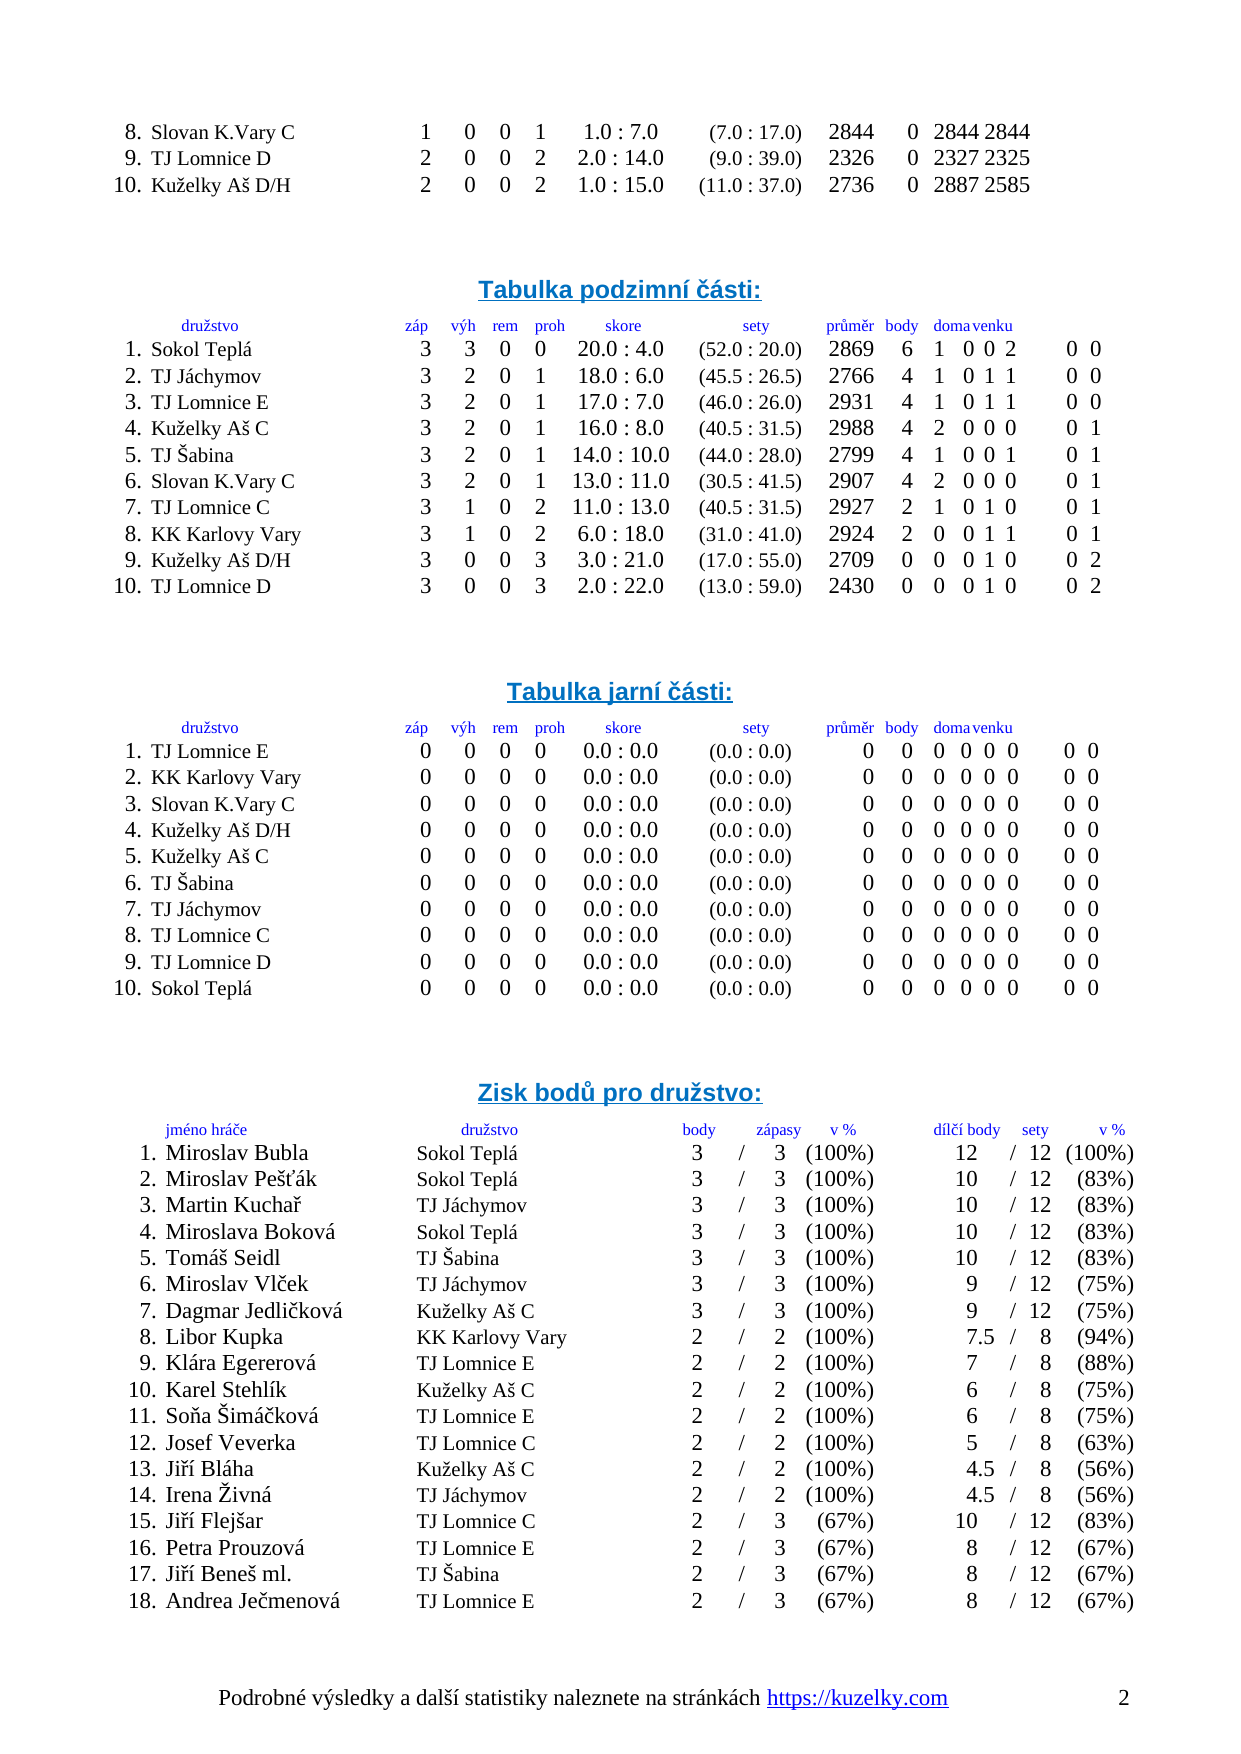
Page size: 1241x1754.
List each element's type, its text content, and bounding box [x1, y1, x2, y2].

text družstvo záp výh rem proh skore sety průměr body doma venku [106, 718, 1134, 737]
text 12. Josef Veverka TJ Lomnice C 2 / 2 (100%) 5 / 8 (63%) [106, 1428, 1134, 1455]
text 16. Petra Prouzová TJ Lomnice E 2 / 3 (67%) 8 / 12 (67%) [106, 1534, 1134, 1560]
text 17. Jiří Beneš ml. TJ Šabina 2 / 3 (67%) 8 / 12 (67%) [106, 1560, 1134, 1587]
text 10. Karel Stehlík Kuželky Aš C 2 / 2 (100%) 6 / 8 (75%) [106, 1376, 1134, 1402]
text 1. Sokol Teplá 3 3 0 0 20.0 : 4.0 (52.0 : 20.0) 2869 6 1 0 0 2 0 0 [106, 335, 1134, 362]
text Tabulka jarní části: [94, 677, 1145, 705]
text 4. Miroslava Boková Sokol Teplá 3 / 3 (100%) 10 / 12 (83%) [106, 1218, 1134, 1244]
text 18. Andrea Ječmenová TJ Lomnice E 2 / 3 (67%) 8 / 12 (67%) [106, 1587, 1134, 1613]
text 6. TJ Šabina 0 0 0 0 0.0 : 0.0 (0.0 : 0.0) 0 0 0 0 0 0 0 0 [106, 869, 1134, 895]
text 5. Tomáš Seidl TJ Šabina 3 / 3 (100%) 10 / 12 (83%) [106, 1244, 1134, 1270]
text Zisk bodů pro družstvo: [94, 1078, 1145, 1107]
text 9. Kuželky Aš D/H 3 0 0 3 3.0 : 21.0 (17.0 : 55.0) 2709 0 0 0 1 0 0 2 [106, 546, 1134, 572]
text 7. TJ Lomnice C 3 1 0 2 11.0 : 13.0 (40.5 : 31.5) 2927 2 1 0 1 0 0 1 [106, 493, 1134, 520]
text družstvo záp výh rem proh skore sety průměr body doma venku [106, 316, 1134, 335]
text 10. TJ Lomnice D 3 0 0 3 2.0 : 22.0 (13.0 : 59.0) 2430 0 0 0 1 0 0 2 [106, 572, 1134, 599]
text 1. TJ Lomnice E 0 0 0 0 0.0 : 0.0 (0.0 : 0.0) 0 0 0 0 0 0 0 0 [106, 737, 1134, 763]
text 6. Slovan K.Vary C 3 2 0 1 13.0 : 11.0 (30.5 : 41.5) 2907 4 2 0 0 0 0 1 [106, 467, 1134, 493]
text 4. Kuželky Aš C 3 2 0 1 16.0 : 8.0 (40.5 : 31.5) 2988 4 2 0 0 0 0 1 [106, 414, 1134, 441]
text 11. Soňa Šimáčková TJ Lomnice E 2 / 2 (100%) 6 / 8 (75%) [106, 1402, 1134, 1428]
text 3. TJ Lomnice E 3 2 0 1 17.0 : 7.0 (46.0 : 26.0) 2931 4 1 0 1 1 0 0 [106, 388, 1134, 414]
text 7. Dagmar Jedličková Kuželky Aš C 3 / 3 (100%) 9 / 12 (75%) [106, 1297, 1134, 1323]
text 10. Sokol Teplá 0 0 0 0 0.0 : 0.0 (0.0 : 0.0) 0 0 0 0 0 0 0 0 [106, 974, 1134, 1001]
text 7. TJ Jáchymov 0 0 0 0 0.0 : 0.0 (0.0 : 0.0) 0 0 0 0 0 0 0 0 [106, 895, 1134, 921]
text 9. Klára Egererová TJ Lomnice E 2 / 2 (100%) 7 / 8 (88%) [106, 1349, 1134, 1376]
text Tabulka podzimní části: [94, 275, 1145, 304]
text 2. TJ Jáchymov 3 2 0 1 18.0 : 6.0 (45.5 : 26.5) 2766 4 1 0 1 1 0 0 [106, 362, 1134, 388]
text 3. Slovan K.Vary C 0 0 0 0 0.0 : 0.0 (0.0 : 0.0) 0 0 0 0 0 0 0 0 [106, 790, 1134, 816]
text 5. Kuželky Aš C 0 0 0 0 0.0 : 0.0 (0.0 : 0.0) 0 0 0 0 0 0 0 0 [106, 842, 1134, 869]
text 8. KK Karlovy Vary 3 1 0 2 6.0 : 18.0 (31.0 : 41.0) 2924 2 0 0 1 1 0 1 [106, 520, 1134, 546]
text 13. Jiří Bláha Kuželky Aš C 2 / 2 (100%) 4.5 / 8 (56%) [106, 1455, 1134, 1481]
text 14. Irena Živná TJ Jáchymov 2 / 2 (100%) 4.5 / 8 (56%) [106, 1481, 1134, 1508]
text 10. Kuželky Aš D/H 2 0 0 2 1.0 : 15.0 (11.0 : 37.0) 2736 0 2887 2585 [106, 171, 1134, 197]
text 5. TJ Šabina 3 2 0 1 14.0 : 10.0 (44.0 : 28.0) 2799 4 1 0 0 1 0 1 [106, 441, 1134, 467]
text 2. KK Karlovy Vary 0 0 0 0 0.0 : 0.0 (0.0 : 0.0) 0 0 0 0 0 0 0 0 [106, 763, 1134, 790]
text 8. Slovan K.Vary C 1 0 0 1 1.0 : 7.0 (7.0 : 17.0) 2844 0 2844 2844 [106, 118, 1134, 144]
text jméno hráče družstvo body zápasy v % dílčí body sety v % [106, 1119, 1134, 1139]
text 3. Martin Kuchař TJ Jáchymov 3 / 3 (100%) 10 / 12 (83%) [106, 1191, 1134, 1218]
text 4. Kuželky Aš D/H 0 0 0 0 0.0 : 0.0 (0.0 : 0.0) 0 0 0 0 0 0 0 0 [106, 816, 1134, 842]
text 9. TJ Lomnice D 0 0 0 0 0.0 : 0.0 (0.0 : 0.0) 0 0 0 0 0 0 0 0 [106, 948, 1134, 974]
text 9. TJ Lomnice D 2 0 0 2 2.0 : 14.0 (9.0 : 39.0) 2326 0 2327 2325 [106, 144, 1134, 171]
text 6. Miroslav Vlček TJ Jáchymov 3 / 3 (100%) 9 / 12 (75%) [106, 1270, 1134, 1297]
text 2. Miroslav Pešťák Sokol Teplá 3 / 3 (100%) 10 / 12 (83%) [106, 1165, 1134, 1191]
text 8. Libor Kupka KK Karlovy Vary 2 / 2 (100%) 7.5 / 8 (94%) [106, 1323, 1134, 1349]
text 8. TJ Lomnice C 0 0 0 0 0.0 : 0.0 (0.0 : 0.0) 0 0 0 0 0 0 0 0 [106, 921, 1134, 948]
text 1. Miroslav Bubla Sokol Teplá 3 / 3 (100%) 12 / 12 (100%) [106, 1139, 1134, 1165]
text 15. Jiří Flejšar TJ Lomnice C 2 / 3 (67%) 10 / 12 (83%) [106, 1508, 1134, 1534]
